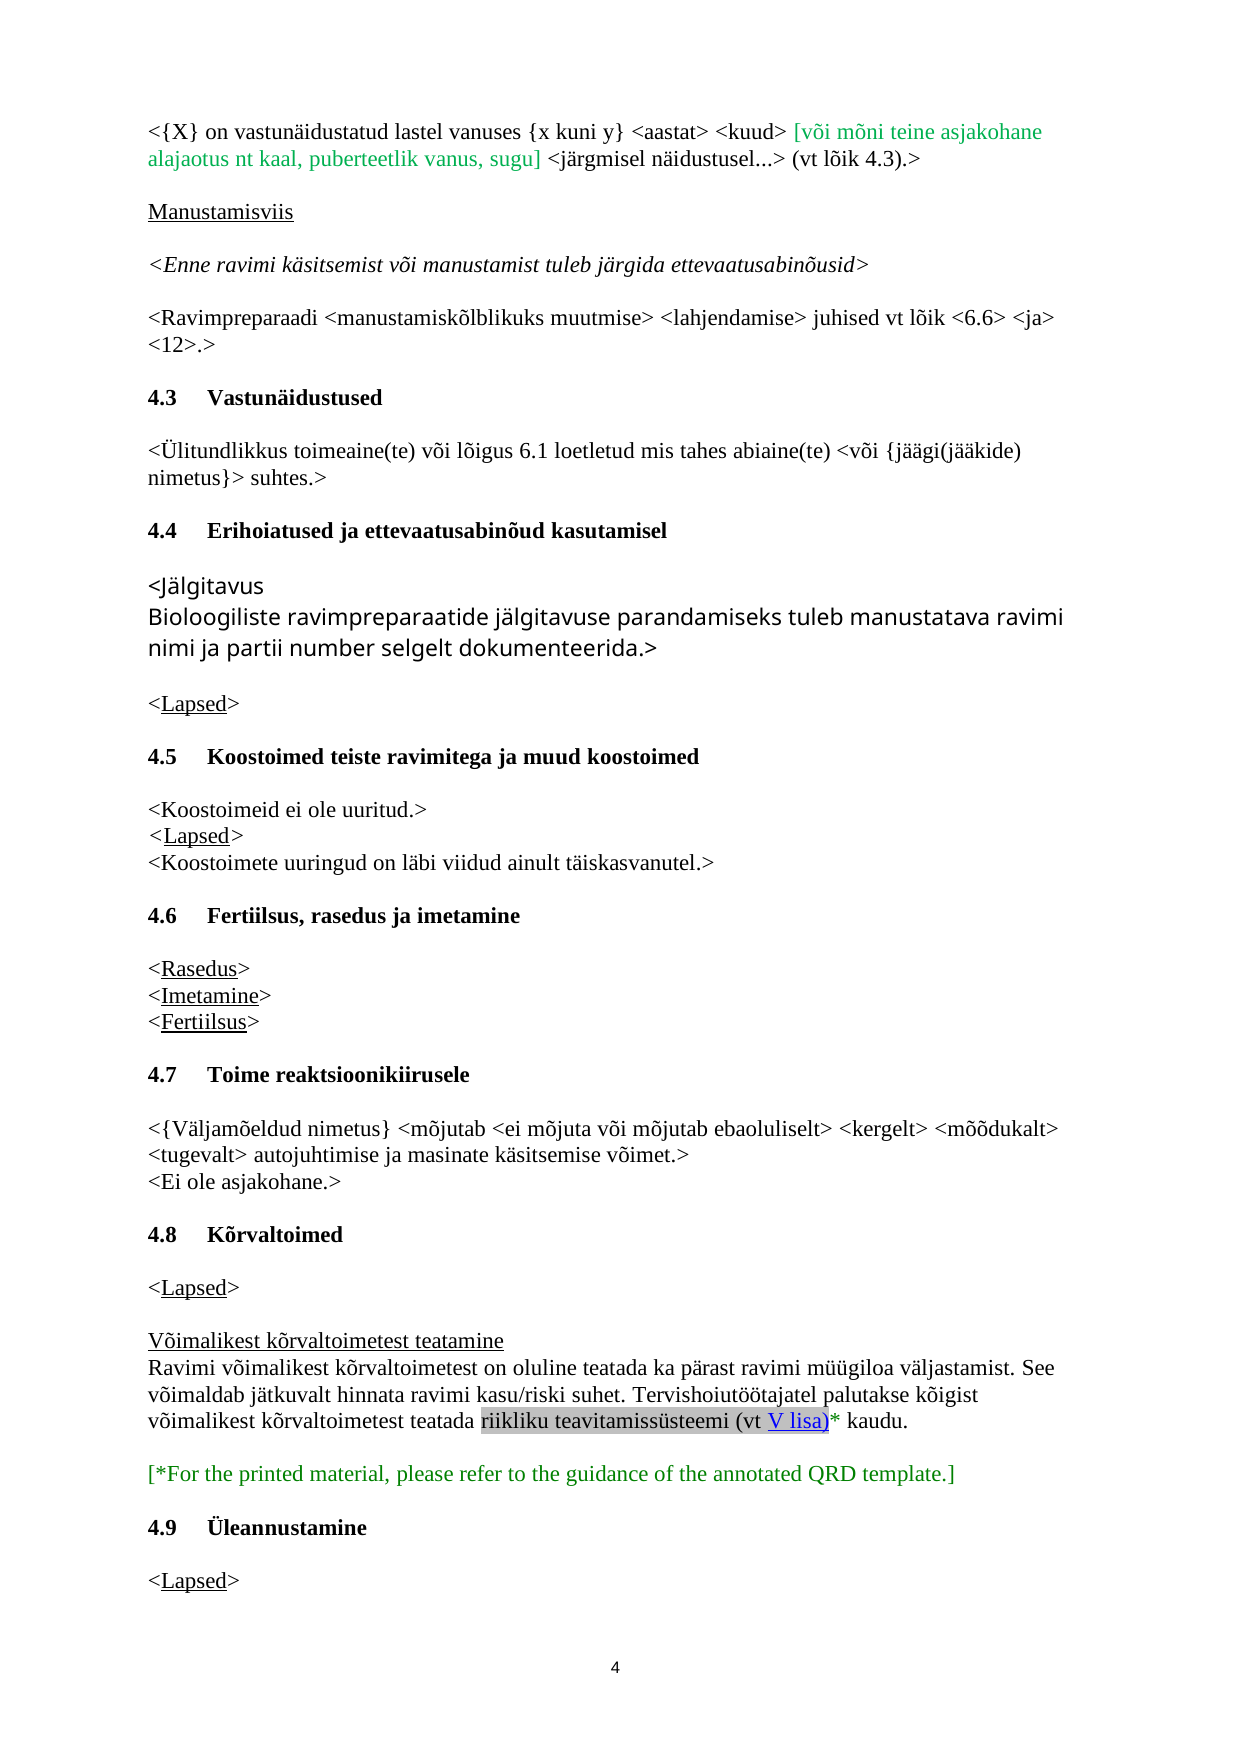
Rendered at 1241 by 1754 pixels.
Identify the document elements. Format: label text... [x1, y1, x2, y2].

text 4.7 Toime reaktsioonikiirusele [148, 1061, 1092, 1088]
text Manustamisviis [148, 198, 1092, 224]
text <{X} on vastunäidustatud lastel vanuses {x kuni y} <aastat> <kuud> [või mõni teine asjakohane alajaotus nt kaal, puberteetlik vanus, sugu] <järgmisel näidustusel...> (vt lõik 4.3).> [148, 118, 1092, 171]
text <Ei ole asjakohane.> [148, 1167, 1092, 1194]
text <Enne ravimi käsitsemist või manustamist tuleb järgida ettevaatusabinõusid> [148, 251, 1092, 277]
text Ravimi võimalikest kõrvaltoimetest on oluline teatada ka pärast ravimi müügiloa väljastamist. See võimaldab jätkuvalt hinnata ravimi kasu/riski suhet. Tervishoiutöötajatel palutakse kõigist võimalikest kõrvaltoimetest teatada riikliku teavitamissüsteemi (vt V lisa)* kaudu. [148, 1354, 1092, 1434]
text 4.4 Erihoiatused ja ettevaatusabinõud kasutamisel [148, 517, 1092, 543]
text <Lapsed> [148, 822, 1092, 849]
text <{Väljamõeldud nimetus} <mõjutab <ei mõjuta või mõjutab ebaoluliselt> <kergelt> <mõõdukalt> <tugevalt> autojuhtimise ja masinate käsitsemise võimet.> [148, 1114, 1092, 1167]
text <Ravimpreparaadi <manustamiskõlblikuks muutmise> <lahjendamise> juhised vt lõik <6.6> <ja> <12>.> [148, 304, 1092, 357]
text [*For the printed material, please refer to the guidance of the annotated QRD template.] [148, 1460, 1092, 1487]
text Bioloogiliste ravimpreparaatide jälgitavuse parandamiseks tuleb manustatava ravimi nimi ja partii number selgelt dokumenteerida.> [148, 601, 1092, 663]
text 4.8 Kõrvaltoimed [148, 1221, 1092, 1247]
text 4.3 Vastunäidustused [148, 384, 1092, 410]
text <Lapsed> [148, 689, 1092, 716]
text <Imetamine> [148, 982, 1092, 1008]
text 4.6 Fertiilsus, rasedus ja imetamine [148, 902, 1092, 928]
text Võimalikest kõrvaltoimetest teatamine [148, 1327, 1092, 1354]
text 4.5 Koostoimed teiste ravimitega ja muud koostoimed [148, 742, 1092, 769]
text <Koostoimete uuringud on läbi viidud ainult täiskasvanutel.> [148, 849, 1092, 875]
text <Lapsed> [148, 1274, 1092, 1300]
text <Jälgitavus [148, 570, 1092, 601]
text <Fertiilsus> [148, 1008, 1092, 1035]
text 4.9 Üleannustamine [148, 1513, 1092, 1540]
text <Ülitundlikkus toimeaine(te) või lõigus 6.1 loetletud mis tahes abiaine(te) <või {jäägi(jääkide) nimetus}> suhtes.> [148, 437, 1092, 490]
text <Lapsed> [148, 1566, 1092, 1593]
text <Rasedus> [148, 955, 1092, 982]
text <Koostoimeid ei ole uuritud.> [148, 796, 1092, 822]
